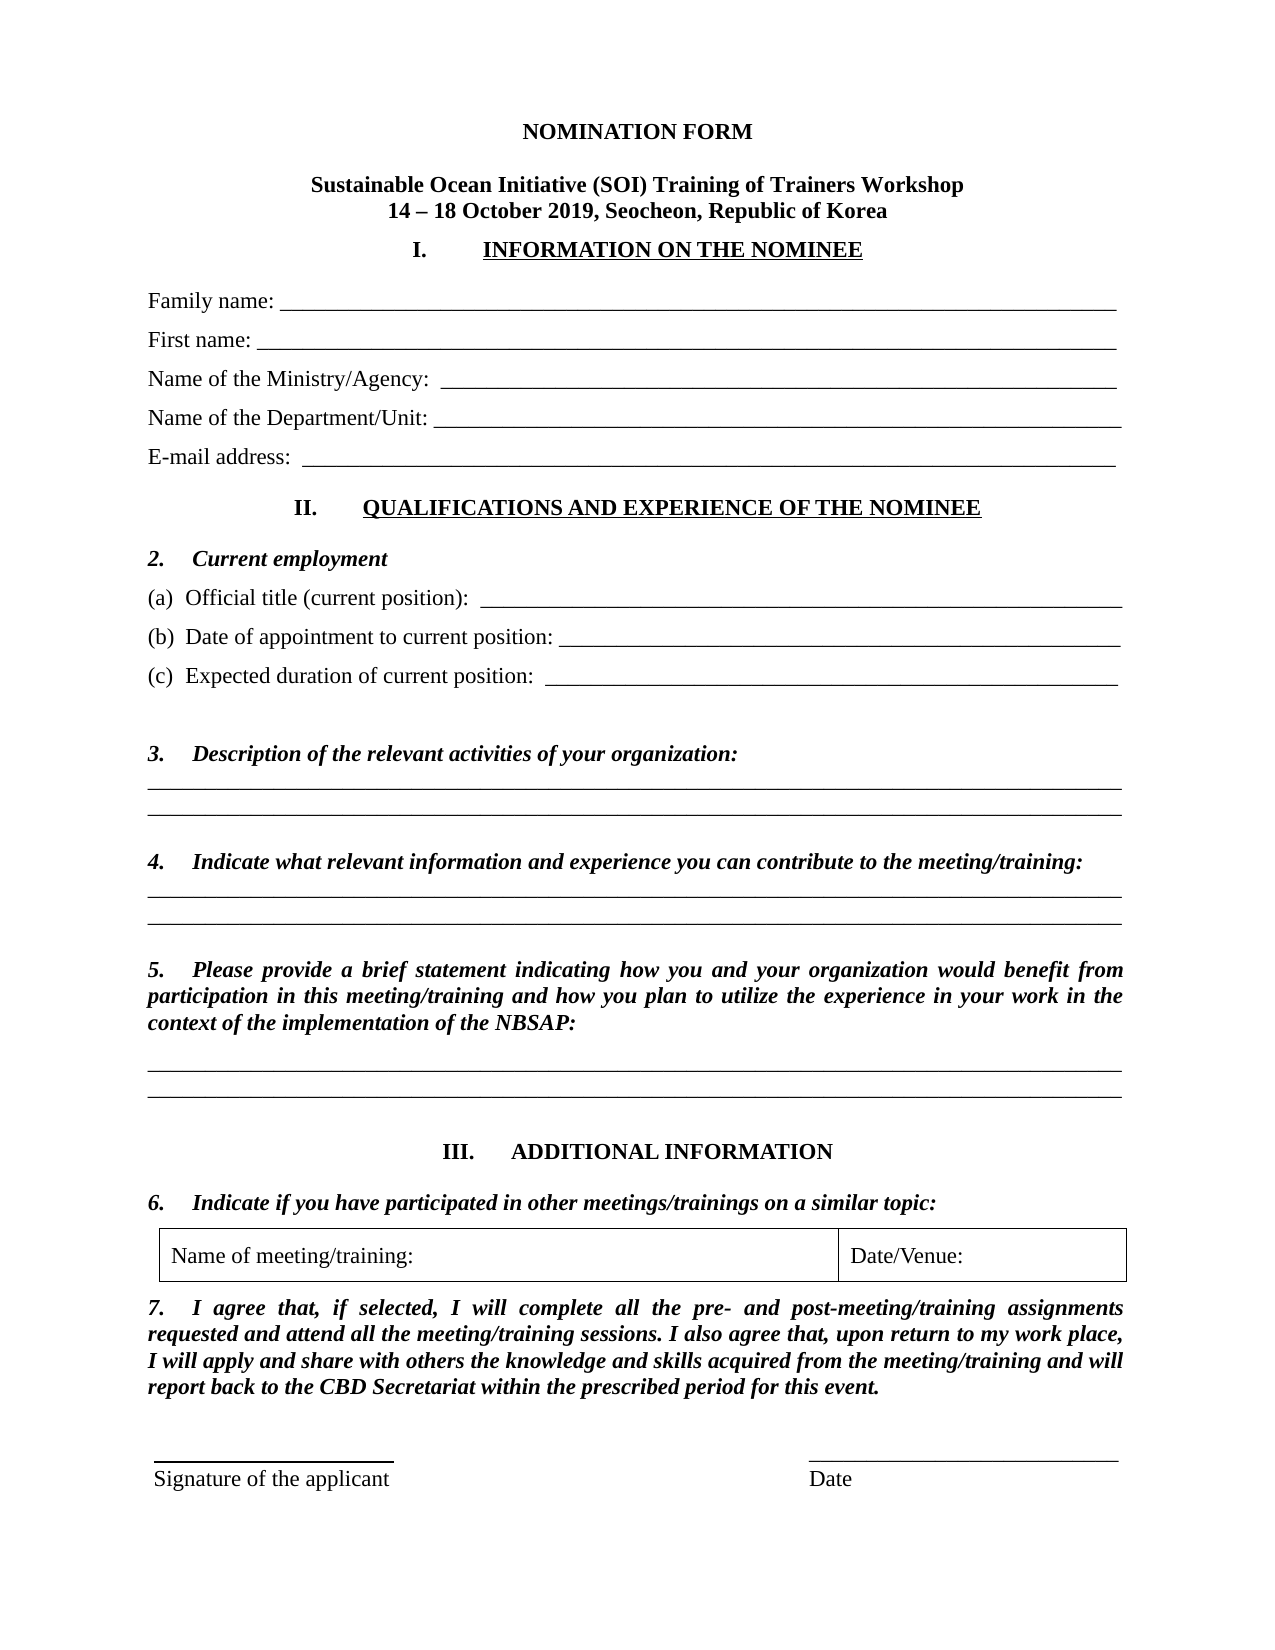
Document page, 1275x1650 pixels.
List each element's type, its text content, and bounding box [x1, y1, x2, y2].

text 7. I agree that, if selected, I will complete all the pre- and post-meeting/training assignments requested and attend all the meeting/training sessions. I also agree that, upon return to my work place, I will apply and share with others the knowledge and skills acquired from the meeting/training and will report back to the CBD Secretariat within the prescribed period for this event. [148, 1294, 1127, 1399]
text I. INFORMATION ON THE NOMINEE [148, 236, 1127, 262]
text Name of the Department/Unit: ____________________________________________________________ [148, 404, 1127, 430]
text Signature of the applicant Date [148, 1465, 1127, 1491]
table_header Date/Venue: [839, 1229, 1126, 1281]
text 4. Indicate what relevant information and experience you can contribute to the meeting/training: __________________________________________________________________________________________________________________________________________________________________________ [148, 848, 1127, 927]
text (a) Official title (current position): ________________________________________________________ [148, 584, 1127, 611]
text 3. Description of the relevant activities of your organization: __________________________________________________________________________________________________________________________________________________________________________ [148, 740, 1127, 819]
text E-mail address: _______________________________________________________________________ [148, 443, 1127, 469]
text 14 – 18 October 2019, Seocheon, Republic of Korea [148, 197, 1127, 223]
text ___________________________ [148, 1438, 1127, 1465]
text 2. Current employment [148, 546, 1127, 572]
text NOMINATION FORM [148, 118, 1127, 144]
text First name: ___________________________________________________________________________ [148, 326, 1127, 353]
text __________________________________________________________________________________________________________________________________________________________________________ [148, 1048, 1127, 1101]
text 5. Please provide a brief statement indicating how you and your organization would benefit from participation in this meeting/training and how you plan to utilize the experience in your work in the context of the implementation of the NBSAP: [148, 956, 1127, 1035]
table_header Name of meeting/training: [160, 1229, 838, 1281]
text Sustainable Ocean Initiative (SOI) Training of Trainers Workshop [148, 171, 1127, 197]
text (b) Date of appointment to current position: _________________________________________________ [148, 623, 1127, 649]
text 6. Indicate if you have participated in other meetings/trainings on a similar topic: [148, 1189, 1127, 1216]
text II. QUALIFICATIONS AND EXPERIENCE OF THE NOMINEE [148, 494, 1127, 521]
text III. ADDITIONAL INFORMATION [148, 1138, 1127, 1164]
text Name of the Ministry/Agency: ___________________________________________________________ [148, 365, 1127, 391]
text (c) Expected duration of current position: __________________________________________________ [148, 662, 1127, 688]
text Family name: _________________________________________________________________________ [148, 287, 1127, 314]
